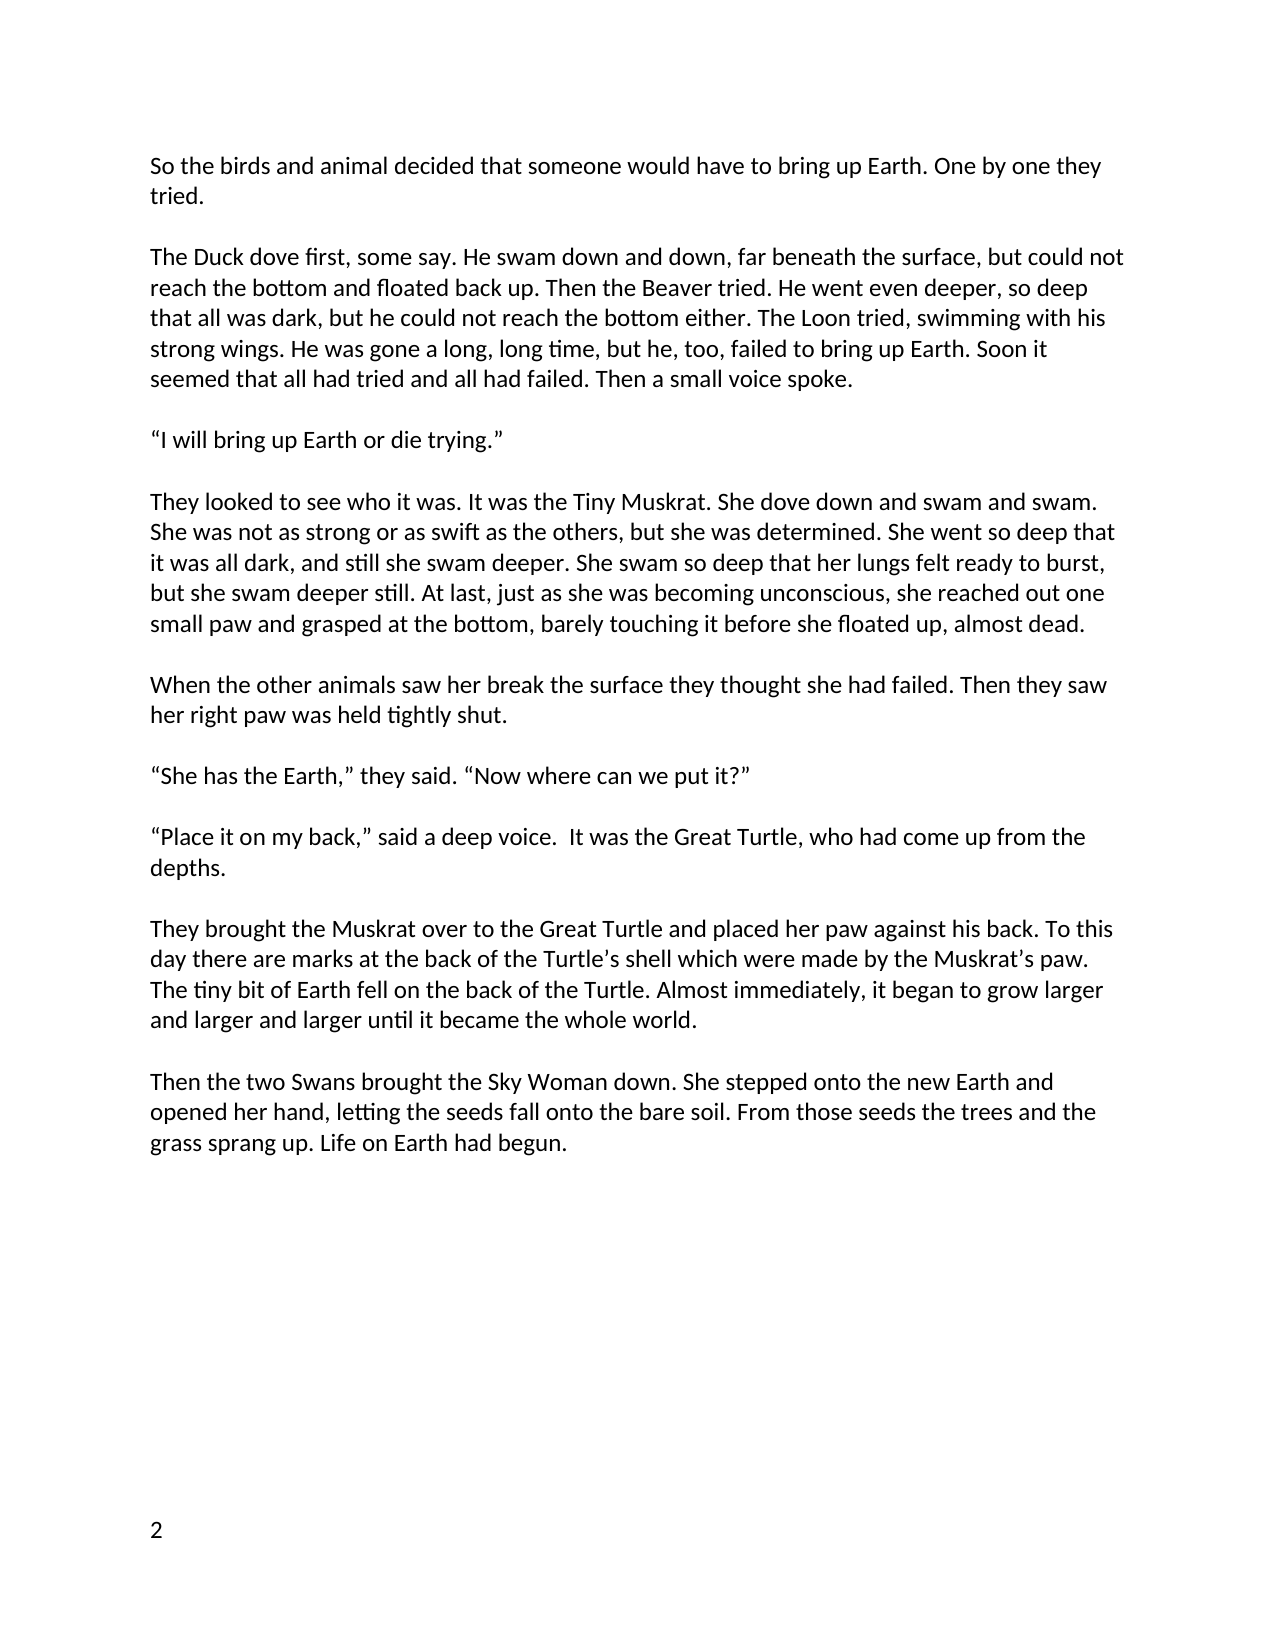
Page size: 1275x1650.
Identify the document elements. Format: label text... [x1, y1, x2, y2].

text They brought the Muskrat over to the Great Turtle and placed her paw against his back. To this day there are marks at the back of the Turtle’s shell which were made by the Muskrat’s paw. The tiny bit of Earth fell on the back of the Turtle. Almost immediately, it began to grow larger and larger and larger until it became the whole world. [150, 913, 1125, 1035]
text They looked to see who it was. It was the Tiny Muskrat. She dove down and swam and swam. She was not as strong or as swift as the others, but she was determined. She went so deep that it was all dark, and still she swam deeper. She swam so deep that her lungs felt ready to burst, but she swam deeper still. At last, just as she was becoming unconscious, she reached out one small paw and grasped at the bottom, barely touching it before she floated up, almost dead. [150, 486, 1125, 638]
text “She has the Earth,” they said. “Now where can we put it?” [150, 760, 1125, 791]
text When the other animals saw her break the surface they thought she had failed. Then they saw her right paw was held tightly shut. [150, 669, 1125, 730]
text Then the two Swans brought the Sky Woman down. She stepped onto the new Earth and opened her hand, letting the seeds fall onto the bare soil. From those seeds the trees and the grass sprang up. Life on Earth had begun. [150, 1066, 1125, 1157]
text So the birds and animal decided that someone would have to bring up Earth. One by one they tried. [150, 150, 1125, 211]
text “I will bring up Earth or die trying.” [150, 425, 1125, 455]
text “Place it on my back,” said a deep voice. It was the Great Turtle, who had come up from the depths. [150, 821, 1125, 882]
text The Duck dove first, some say. He swam down and down, far beneath the surface, but could not reach the bottom and floated back up. Then the Beaver tried. He went even deeper, so deep that all was dark, but he could not reach the bottom either. The Loon tried, swimming with his strong wings. He was gone a long, long time, but he, too, failed to bring up Earth. Soon it seemed that all had tried and all had failed. Then a small voice spoke. [150, 242, 1125, 394]
